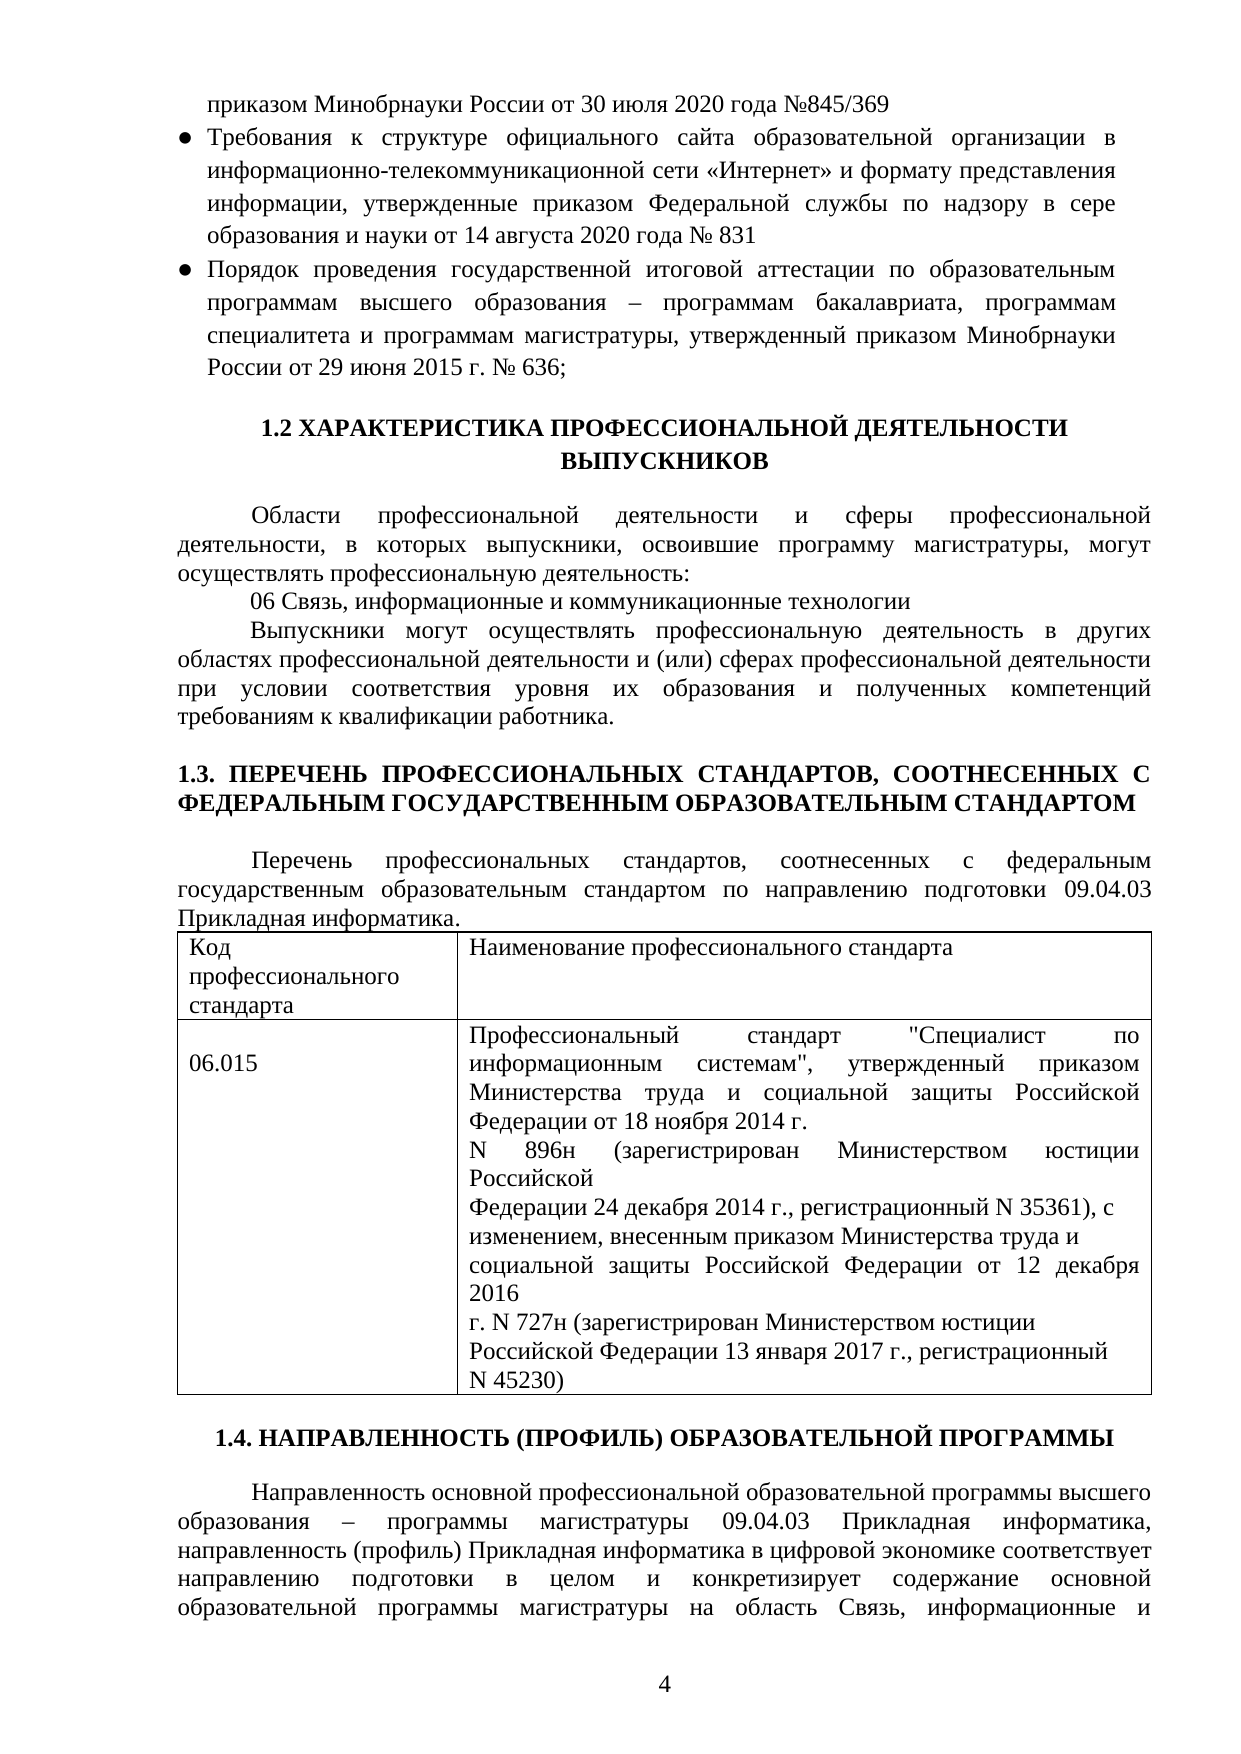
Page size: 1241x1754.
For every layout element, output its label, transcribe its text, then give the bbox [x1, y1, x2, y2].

list Требования к структуре официального сайта образовательной организации в информационно-телекоммуникационной сети «Интернет» и формату представления информации, утвержденные приказом Федеральной службы по надзору в сере образования и науки от 14 августа 2020 года № 831 [177, 121, 1116, 249]
text 1.3. Перечень профессиональных стандартов, соотнесенных с федеральным государственным образовательным стандартом [177, 759, 1152, 816]
table_header Код профессионального стандарта [178, 933, 457, 1019]
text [177, 1477, 1152, 1621]
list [177, 89, 1116, 117]
text 1.2 ХАРАКТЕРИСТИКА ПРОФЕССИОНАЛЬНОЙ ДЕЯТЕЛЬНОСТИ ВЫПУСКНИКОВ [177, 413, 1152, 475]
table_cell Профессиональный стандарт "Специалист по информационным системам", утвержденный приказом Министерства труда и социальной защиты Российской Федерации от 18 ноября 2014 г. N 896н (зарегистрирован Министерством юстиции Российской Федерации 24 декабря 2014 г., регистрационный N 35361), с изменением, внесенным приказом Министерства труда и социальной защиты Российской Федерации от 12 декабря 2016 г. N 727н (зарегистрирован Министерством юстиции Российской Федерации 13 января 2017 г., регистрационный N 45230) [458, 1020, 1151, 1393]
table_header Наименование профессионального стандарта [458, 933, 1151, 1019]
list Порядок проведения государственной итоговой аттестации по образовательным программам высшего образования – программам бакалавриата, программам специалитета и программам магистратуры, утвержденный приказом Минобрнауки России от 29 июня 2015 г. № 636; [177, 253, 1116, 381]
text Выпускники могут осуществлять профессиональную деятельность в других областях профессиональной деятельности и (или) сферах профессиональной деятельности при условии соответствия уровня их образования и полученных компетенций требованиям к квалификации работника. [177, 615, 1152, 730]
text Области профессиональной деятельности и сферы профессиональной деятельности, в которых выпускники, освоившие программу магистратуры, могут осуществлять профессиональную деятельность: [177, 500, 1152, 586]
text 06 Связь, информационные и коммуникационные технологии [177, 586, 1152, 615]
text 1.4. НАПРАВЛЕННОСТЬ (ПРОФИЛЬ) ОБРАЗОВАТЕЛЬНОЙ ПРОГРАММЫ [177, 1423, 1152, 1452]
table_cell 06.015 [178, 1020, 457, 1393]
text Перечень профессиональных стандартов, соотнесенных с федеральным государственным образовательным стандартом по направлению подготовки 09.04.03 Прикладная информатика. [177, 845, 1152, 931]
